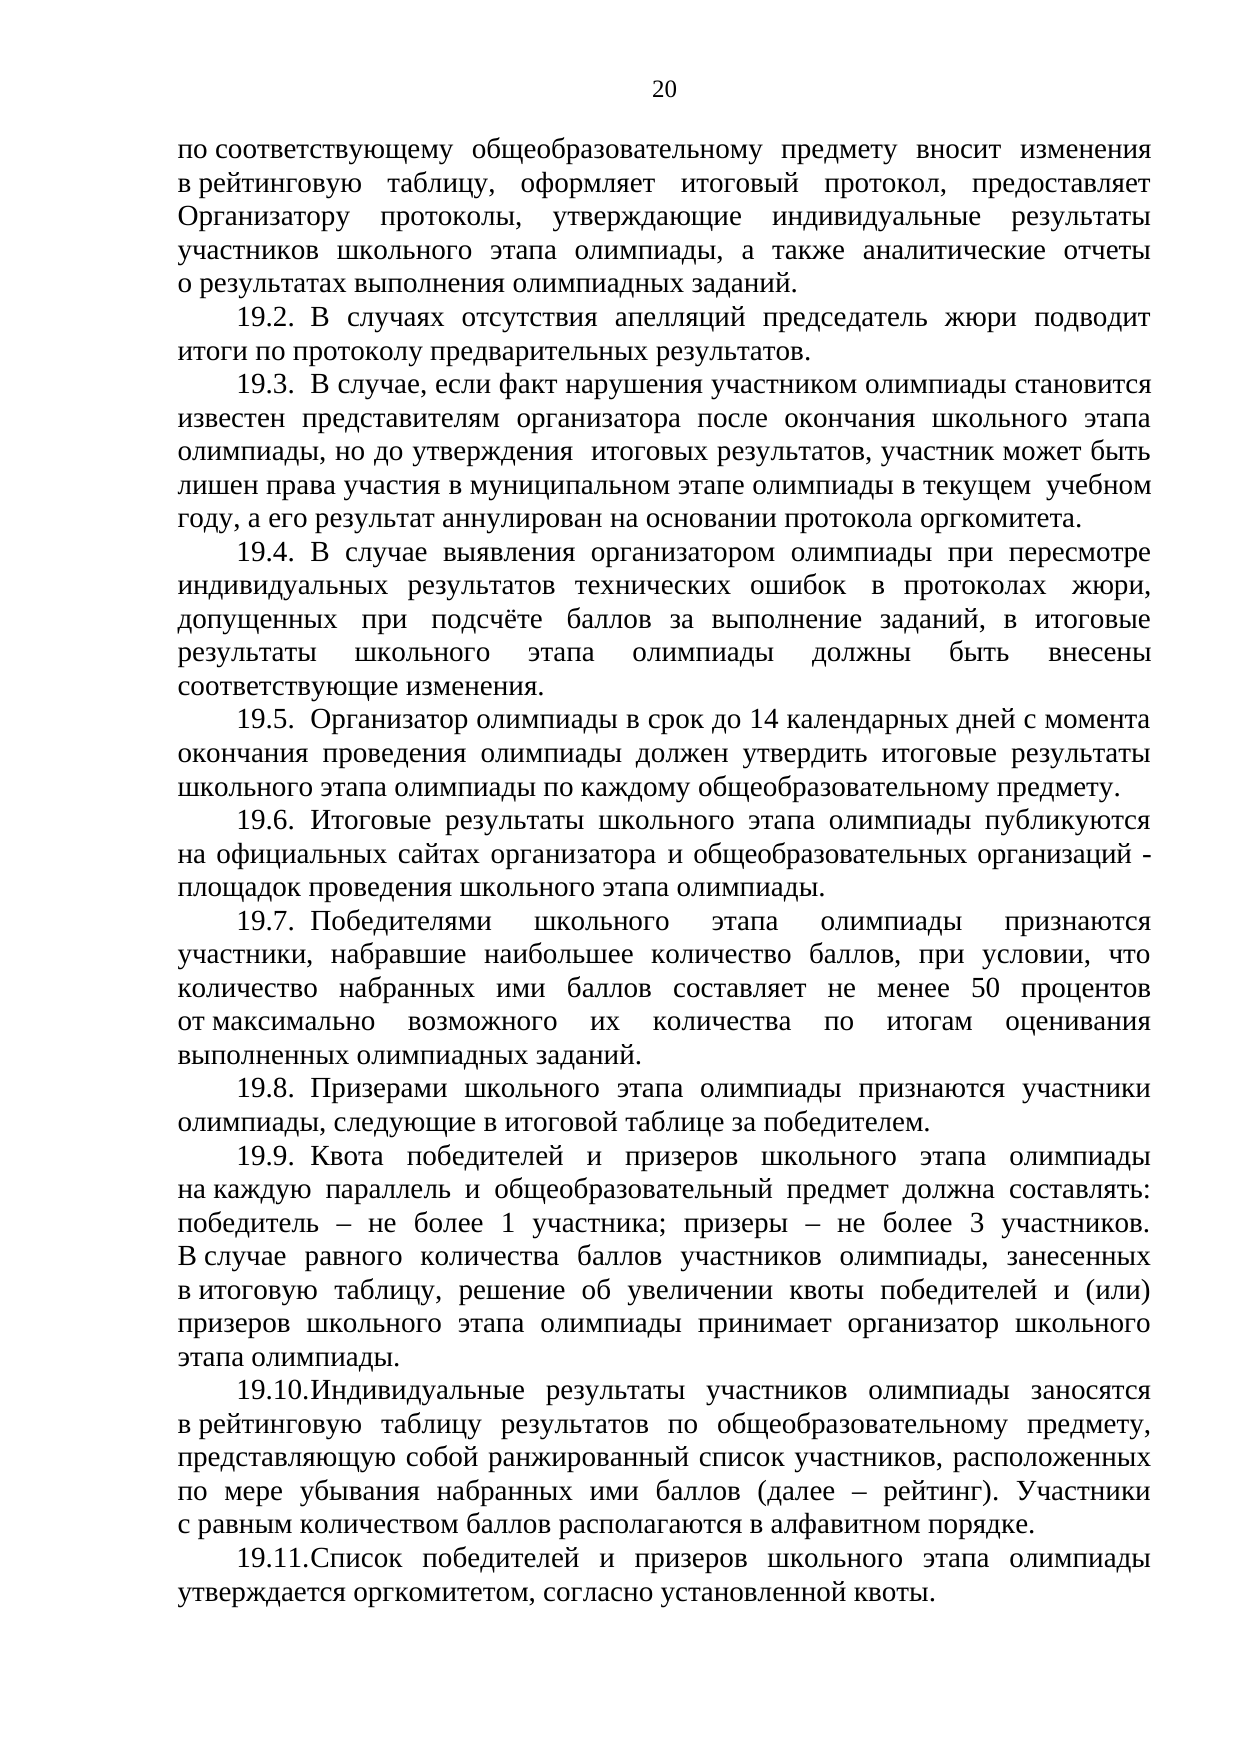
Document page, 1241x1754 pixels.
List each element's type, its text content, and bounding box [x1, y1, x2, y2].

list В случае выявления организатором олимпиады при пересмотре индивидуальных результатов технических ошибок в протоколах жюри, допущенных при подсчёте баллов за выполнение заданий, в итоговые результаты школьного этапа олимпиады должны быть внесены соответствующие изменения. [177, 534, 1152, 702]
list Индивидуальные результаты участников олимпиады заносятся в рейтинговую таблицу результатов по общеобразовательному предмету, представляющую собой ранжированный список участников, расположенных по мере убывания набранных ими баллов (далее – рейтинг). Участники с равным количеством баллов располагаются в алфавитном порядке. [177, 1372, 1152, 1540]
list В случаях отсутствия апелляций председатель жюри подводит итоги по протоколу предварительных результатов. [177, 299, 1152, 366]
list В случае, если факт нарушения участником олимпиады становится известен представителям организатора после окончания школьного этапа олимпиады, но до утверждения итоговых результатов, участник может быть лишен права участия в муниципальном этапе олимпиады в текущем учебном году, а его результат аннулирован на основании протокола оргкомитета. [177, 366, 1152, 534]
list Организатор олимпиады в срок до 14 календарных дней с момента окончания проведения олимпиады должен утвердить итоговые результаты школьного этапа олимпиады по каждому общеобразовательному предмету. [177, 702, 1152, 802]
list Победителями школьного этапа олимпиады признаются участники, набравшие наибольшее количество баллов, при условии, что количество набранных ими баллов составляет не менее 50 процентов от максимально возможного их количества по итогам оценивания выполненных олимпиадных заданий. [177, 903, 1152, 1071]
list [177, 131, 1152, 299]
list Квота победителей и призеров школьного этапа олимпиады на каждую параллель и общеобразовательный предмет должна составлять: победитель – не более 1 участника; призеры – не более 3 участников. В случае равного количества баллов участников олимпиады, занесенных в итоговую таблицу, решение об увеличении квоты победителей и (или) призеров школьного этапа олимпиады принимает организатор школьного этапа олимпиады. [177, 1138, 1152, 1372]
list Список победителей и призеров школьного этапа олимпиады утверждается оргкомитетом, согласно установленной квоты. [177, 1540, 1152, 1607]
list Призерами школьного этапа олимпиады признаются участники олимпиады, следующие в итоговой таблице за победителем. [177, 1071, 1152, 1138]
list Итоговые результаты школьного этапа олимпиады публикуются на официальных сайтах организатора и общеобразовательных организаций - площадок проведения школьного этапа олимпиады. [177, 802, 1152, 903]
